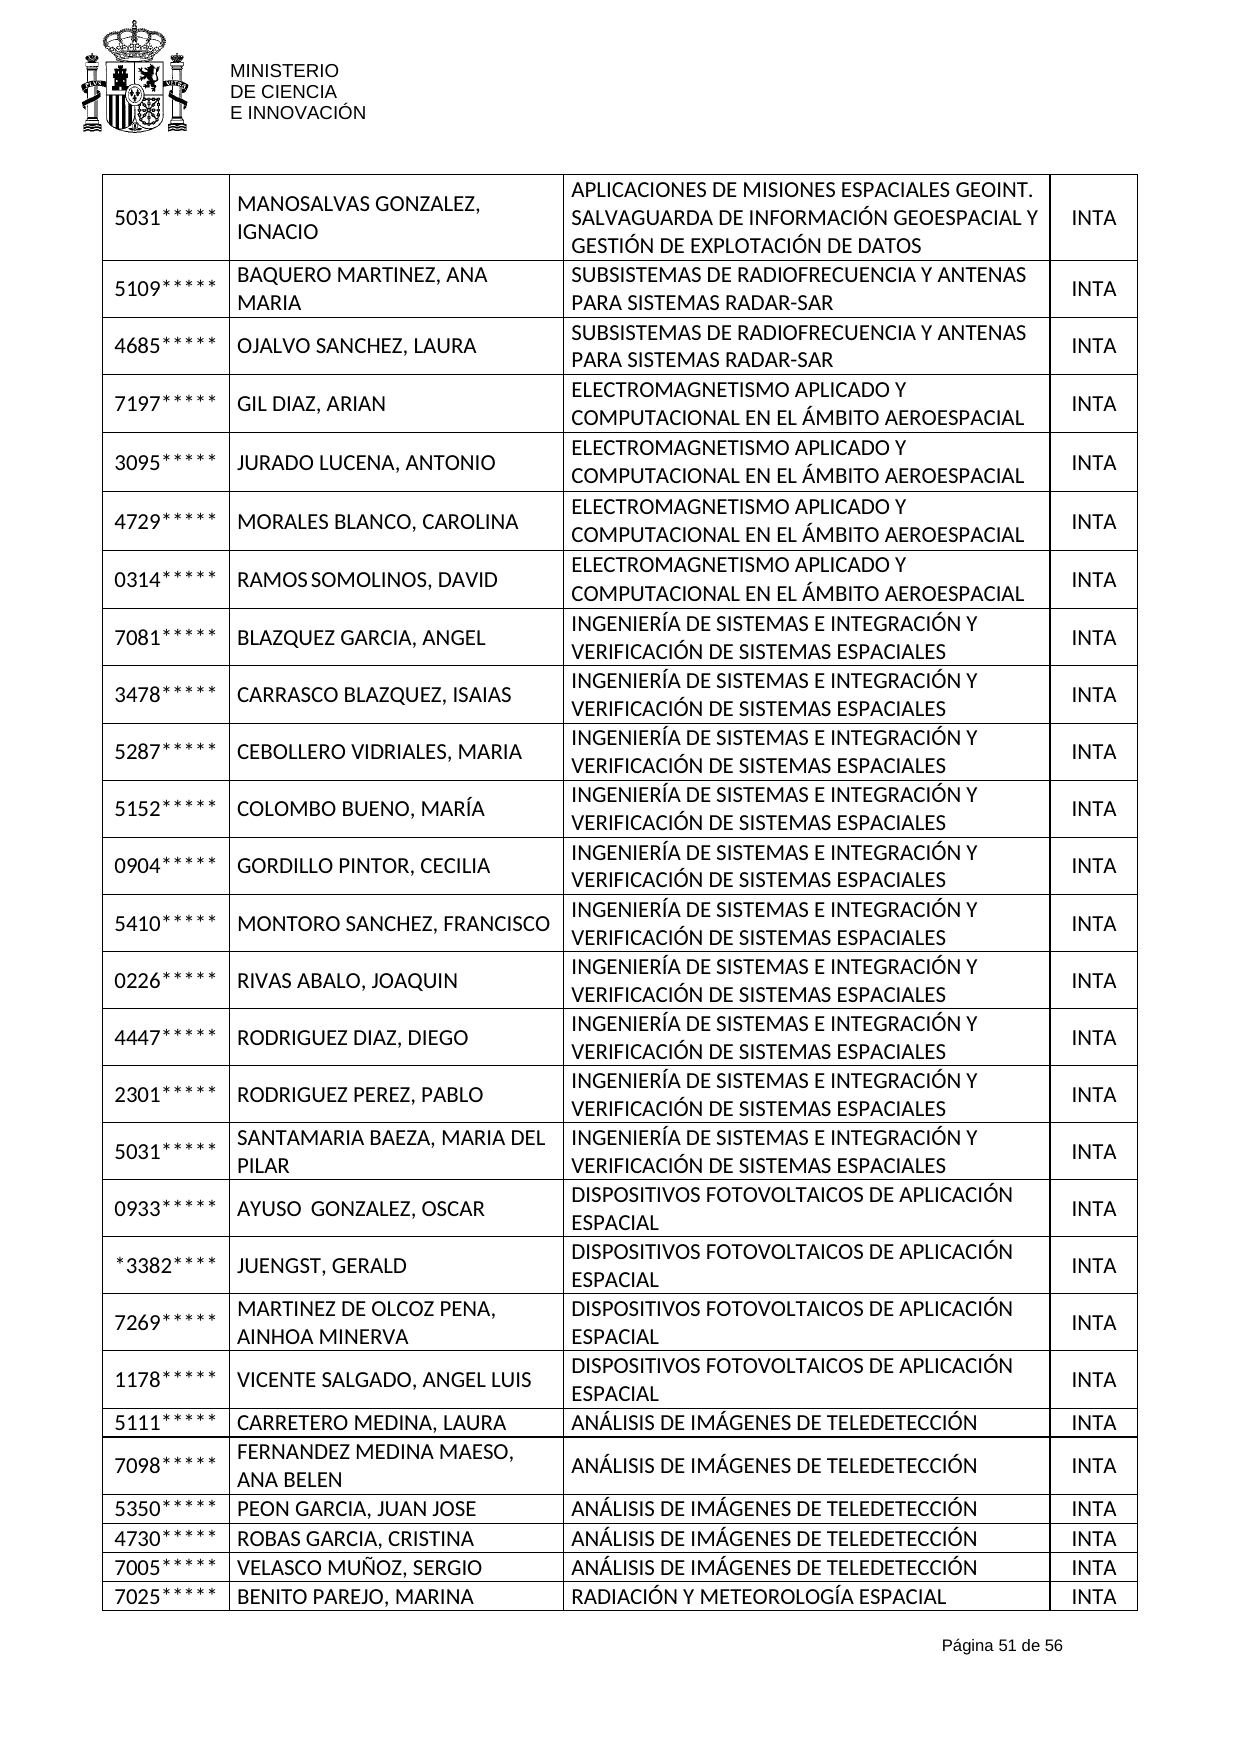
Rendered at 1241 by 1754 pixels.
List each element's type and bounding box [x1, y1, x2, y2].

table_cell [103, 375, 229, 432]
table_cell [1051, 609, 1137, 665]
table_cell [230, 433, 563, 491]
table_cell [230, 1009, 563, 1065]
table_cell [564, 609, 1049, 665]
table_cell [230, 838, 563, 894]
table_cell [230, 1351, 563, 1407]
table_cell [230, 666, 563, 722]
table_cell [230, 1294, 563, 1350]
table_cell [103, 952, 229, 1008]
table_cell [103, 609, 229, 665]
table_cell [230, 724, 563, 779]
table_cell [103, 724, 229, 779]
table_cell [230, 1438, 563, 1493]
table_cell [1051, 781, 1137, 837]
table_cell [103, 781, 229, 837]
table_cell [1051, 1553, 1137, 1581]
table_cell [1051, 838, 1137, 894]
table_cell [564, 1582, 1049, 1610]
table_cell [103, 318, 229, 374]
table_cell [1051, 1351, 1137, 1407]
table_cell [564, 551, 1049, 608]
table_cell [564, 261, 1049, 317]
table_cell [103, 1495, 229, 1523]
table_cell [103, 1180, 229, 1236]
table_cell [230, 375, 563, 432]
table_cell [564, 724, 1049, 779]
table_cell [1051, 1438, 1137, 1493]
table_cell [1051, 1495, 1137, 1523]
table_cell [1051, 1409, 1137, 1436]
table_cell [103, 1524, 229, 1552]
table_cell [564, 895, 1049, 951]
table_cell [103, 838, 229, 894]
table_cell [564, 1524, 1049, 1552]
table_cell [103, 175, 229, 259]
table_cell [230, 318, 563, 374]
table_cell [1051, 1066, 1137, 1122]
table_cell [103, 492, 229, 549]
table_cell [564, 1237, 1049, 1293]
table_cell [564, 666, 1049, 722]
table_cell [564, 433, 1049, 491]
picture [64, 14, 201, 152]
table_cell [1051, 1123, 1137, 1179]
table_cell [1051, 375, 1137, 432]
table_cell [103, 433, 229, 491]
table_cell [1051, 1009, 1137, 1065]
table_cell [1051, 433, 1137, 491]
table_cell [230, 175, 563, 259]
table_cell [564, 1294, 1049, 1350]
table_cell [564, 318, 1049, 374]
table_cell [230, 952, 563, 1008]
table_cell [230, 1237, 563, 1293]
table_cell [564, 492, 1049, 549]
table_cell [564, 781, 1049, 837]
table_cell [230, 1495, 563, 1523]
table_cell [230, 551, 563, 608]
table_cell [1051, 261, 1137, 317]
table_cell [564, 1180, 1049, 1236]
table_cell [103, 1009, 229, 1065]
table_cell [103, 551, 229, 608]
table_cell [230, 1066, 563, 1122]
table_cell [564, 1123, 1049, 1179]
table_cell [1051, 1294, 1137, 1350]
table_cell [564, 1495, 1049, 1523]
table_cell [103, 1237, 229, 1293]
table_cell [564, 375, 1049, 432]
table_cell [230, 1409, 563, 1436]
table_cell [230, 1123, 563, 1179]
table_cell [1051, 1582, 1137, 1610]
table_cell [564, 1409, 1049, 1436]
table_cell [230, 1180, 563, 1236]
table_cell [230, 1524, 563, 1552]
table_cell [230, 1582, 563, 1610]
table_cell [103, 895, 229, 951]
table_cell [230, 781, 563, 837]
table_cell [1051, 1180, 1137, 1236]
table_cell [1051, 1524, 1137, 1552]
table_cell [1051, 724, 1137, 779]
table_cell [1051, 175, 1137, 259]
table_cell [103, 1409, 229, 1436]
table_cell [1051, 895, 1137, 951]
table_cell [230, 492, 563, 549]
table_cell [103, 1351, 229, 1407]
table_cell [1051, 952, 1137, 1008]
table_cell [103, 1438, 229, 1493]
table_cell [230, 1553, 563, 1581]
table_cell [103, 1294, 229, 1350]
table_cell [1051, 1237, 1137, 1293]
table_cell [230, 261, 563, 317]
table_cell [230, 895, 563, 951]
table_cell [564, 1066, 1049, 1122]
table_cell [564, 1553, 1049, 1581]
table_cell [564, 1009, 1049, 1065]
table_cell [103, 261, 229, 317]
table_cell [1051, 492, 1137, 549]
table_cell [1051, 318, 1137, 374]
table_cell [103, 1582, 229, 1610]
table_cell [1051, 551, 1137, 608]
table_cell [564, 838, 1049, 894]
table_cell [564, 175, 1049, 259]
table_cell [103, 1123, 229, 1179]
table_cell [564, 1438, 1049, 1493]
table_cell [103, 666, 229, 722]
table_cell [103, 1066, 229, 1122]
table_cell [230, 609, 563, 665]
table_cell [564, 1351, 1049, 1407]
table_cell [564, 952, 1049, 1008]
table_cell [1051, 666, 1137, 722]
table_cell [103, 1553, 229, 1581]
